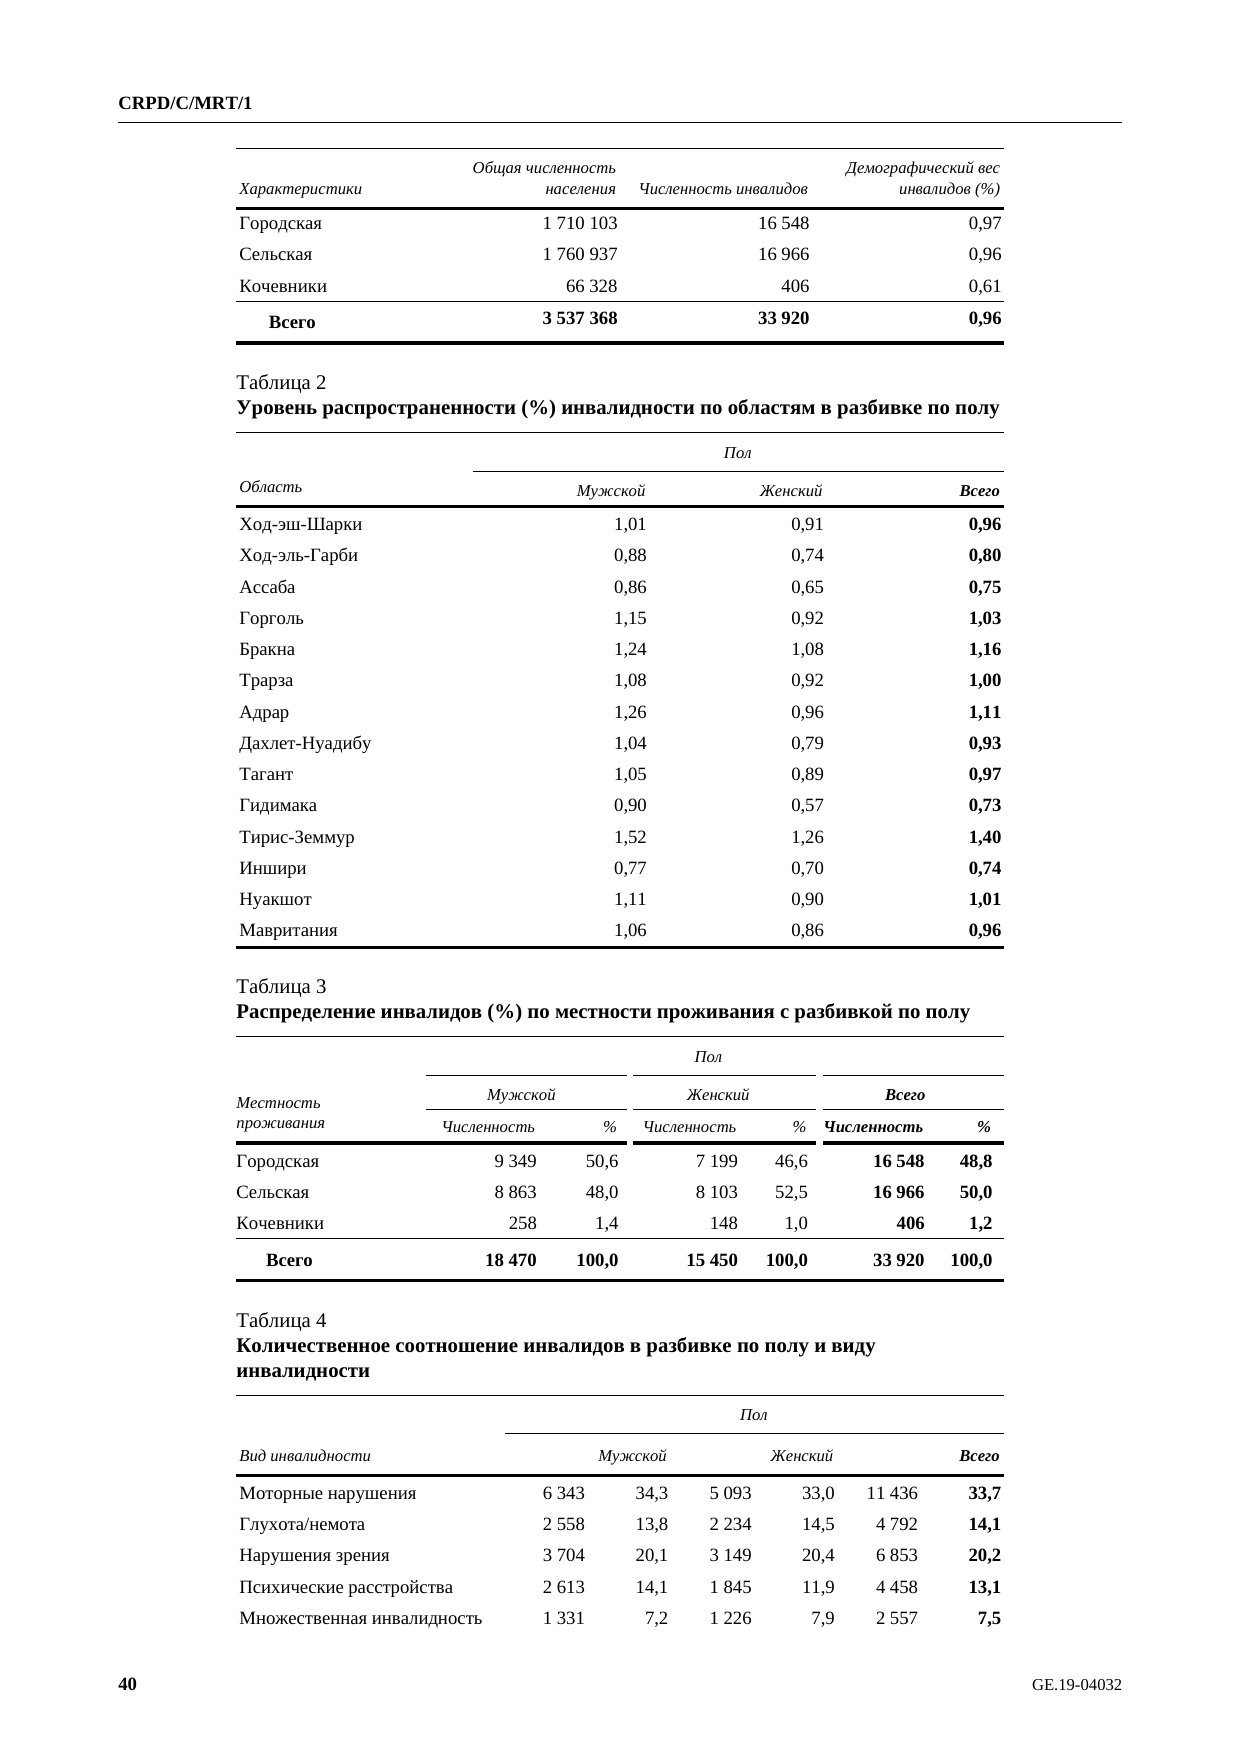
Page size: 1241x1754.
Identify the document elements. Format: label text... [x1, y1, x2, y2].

table_cell 0,89 [650, 758, 827, 789]
table_cell 33 920 [819, 1239, 936, 1279]
table_cell 1,01 [473, 508, 649, 539]
table_cell 50,6 [548, 1145, 630, 1176]
table_cell 1 710 103 [428, 210, 620, 238]
table_cell 0,96 [650, 696, 827, 727]
table_cell Горголь [236, 602, 472, 633]
table_cell 1,08 [473, 664, 649, 696]
table_cell Ассаба [236, 571, 472, 602]
table_cell Психические расстройства [236, 1571, 504, 1602]
table_header Пол [505, 1396, 1004, 1433]
table_cell 7 199 [630, 1145, 749, 1176]
table_cell Иншири [236, 852, 472, 883]
table_cell 2 234 [671, 1508, 754, 1539]
table_header Пол [473, 433, 1004, 471]
table_cell Тирис-Земмур [236, 821, 472, 852]
table_header Область [236, 433, 472, 505]
table_cell Всего [827, 472, 1004, 505]
table_cell 0,73 [827, 789, 1004, 821]
table_cell Всего [838, 1434, 1004, 1474]
table_cell 1,52 [473, 821, 649, 852]
table_cell 100,0 [749, 1239, 819, 1279]
table_cell 66 328 [428, 270, 620, 301]
table_cell 18 470 [426, 1239, 548, 1279]
table_cell 0,96 [812, 302, 1004, 341]
table_header Характеристики [236, 149, 428, 207]
table_header Численность инвалидов [620, 149, 812, 207]
table_cell 1,26 [650, 821, 827, 852]
table_cell Гидимака [236, 789, 472, 821]
table_cell 100,0 [548, 1239, 630, 1279]
table_cell 1,0 [749, 1207, 819, 1238]
table_cell 3 704 [505, 1539, 588, 1571]
table_cell 0,86 [473, 571, 649, 602]
table_cell 5 093 [671, 1477, 754, 1508]
table_cell 6 853 [838, 1539, 921, 1571]
table_cell Множественная инвалидность [236, 1602, 504, 1633]
table_cell 1,2 [936, 1207, 1004, 1238]
table_cell 1 760 937 [428, 238, 620, 269]
table_cell 16 966 [620, 238, 812, 269]
table_cell 1,40 [827, 821, 1004, 852]
table_cell 7,5 [921, 1602, 1004, 1633]
table_cell 0,57 [650, 789, 827, 821]
table_cell 0,96 [812, 238, 1004, 269]
table_cell 11 436 [838, 1477, 921, 1508]
table_cell 7,9 [754, 1602, 837, 1633]
table_cell 1,08 [650, 633, 827, 664]
table_cell 0,90 [473, 789, 649, 821]
table_cell 7,2 [588, 1602, 671, 1633]
table_cell Моторные нарушения [236, 1477, 504, 1508]
table_cell 13,1 [921, 1571, 1004, 1602]
table_cell 16 548 [620, 210, 812, 238]
table_cell 34,3 [588, 1477, 671, 1508]
table_cell Нарушения зрения [236, 1539, 504, 1571]
table_cell 0,65 [650, 571, 827, 602]
table_cell 0,75 [827, 571, 1004, 602]
table_cell 14,1 [921, 1508, 1004, 1539]
table_cell 0,88 [473, 539, 649, 571]
table_cell Тагант [236, 758, 472, 789]
table_cell 100,0 [936, 1239, 1004, 1279]
table_cell 14,5 [754, 1508, 837, 1539]
table_cell 0,61 [812, 270, 1004, 301]
table_cell 1,06 [473, 914, 649, 946]
table_cell 1,11 [827, 696, 1004, 727]
table_cell 11,9 [754, 1571, 837, 1602]
table_cell 1 331 [505, 1602, 588, 1633]
table_cell 6 343 [505, 1477, 588, 1508]
table_cell 1,04 [473, 727, 649, 758]
table_header Демографический вес инвалидов (%) [812, 149, 1004, 207]
table_cell 0,86 [650, 914, 827, 946]
table_cell 0,74 [650, 539, 827, 571]
table_cell 3 149 [671, 1539, 754, 1571]
table_cell Мужской [505, 1434, 671, 1474]
table_cell 4 458 [838, 1571, 921, 1602]
table_cell % [548, 1110, 627, 1141]
text Таблица 4 Количественное соотношение инвалидов в разбивке по полу и виду инвалидности [118, 1307, 1004, 1382]
table_cell 0,77 [473, 852, 649, 883]
table_cell % [936, 1110, 1004, 1141]
table_cell Женский [671, 1434, 837, 1474]
table_cell 1,01 [827, 883, 1004, 914]
table_cell 2 557 [838, 1602, 921, 1633]
table_cell Численность [633, 1110, 749, 1141]
table_cell 0,97 [812, 210, 1004, 238]
table_cell Численность [823, 1110, 936, 1141]
table_cell 258 [426, 1207, 548, 1238]
table_cell 0,97 [827, 758, 1004, 789]
table_cell 406 [620, 270, 812, 301]
table_cell 14,1 [588, 1571, 671, 1602]
table_cell 48,0 [548, 1176, 630, 1207]
table_cell 1 226 [671, 1602, 754, 1633]
table_cell 33,0 [754, 1477, 837, 1508]
table_cell 33 920 [620, 302, 812, 341]
table_cell 1,11 [473, 883, 649, 914]
table_cell 0,80 [827, 539, 1004, 571]
table_cell 8 863 [426, 1176, 548, 1207]
table_cell Городская [236, 1145, 426, 1176]
table_cell Городская [236, 210, 428, 238]
table_cell Мавритания [236, 914, 472, 946]
table_cell Всего [236, 302, 428, 341]
table_cell 0,70 [650, 852, 827, 883]
table_cell Глухота/немота [236, 1508, 504, 1539]
table_header Пол [426, 1037, 1004, 1075]
table_cell 0,96 [827, 508, 1004, 539]
table_cell 1,16 [827, 633, 1004, 664]
table_cell 20,2 [921, 1539, 1004, 1571]
table_cell 16 548 [819, 1145, 936, 1176]
table_cell 8 103 [630, 1176, 749, 1207]
table_cell 52,5 [749, 1176, 819, 1207]
table_cell Дахлет-Нуадибу [236, 727, 472, 758]
table_cell 1,24 [473, 633, 649, 664]
table_cell Кочевники [236, 1207, 426, 1238]
table_header Вид инвалидности [236, 1396, 504, 1474]
table_cell % [749, 1110, 816, 1141]
table_cell Ход-эль-Гарби [236, 539, 472, 571]
table_cell Кочевники [236, 270, 428, 301]
table_cell 50,0 [936, 1176, 1004, 1207]
table_cell Адрар [236, 696, 472, 727]
table_cell Женский [633, 1076, 816, 1109]
table_header Местность проживания [236, 1037, 426, 1141]
table_cell Численность [426, 1110, 548, 1141]
table_cell Трарза [236, 664, 472, 696]
table_cell 0,79 [650, 727, 827, 758]
table_cell Сельская [236, 1176, 426, 1207]
table_cell 0,91 [650, 508, 827, 539]
table_cell 4 792 [838, 1508, 921, 1539]
table_cell 15 450 [630, 1239, 749, 1279]
table_cell 1,26 [473, 696, 649, 727]
table_cell 46,6 [749, 1145, 819, 1176]
table_cell Мужской [473, 472, 649, 505]
table_cell 3 537 368 [428, 302, 620, 341]
table_cell 2 613 [505, 1571, 588, 1602]
table_cell 48,8 [936, 1145, 1004, 1176]
table_cell 1,00 [827, 664, 1004, 696]
table_cell Сельская [236, 238, 428, 269]
table_cell 2 558 [505, 1508, 588, 1539]
table_cell Женский [650, 472, 827, 505]
table_cell 1,15 [473, 602, 649, 633]
table_cell 0,93 [827, 727, 1004, 758]
table_header Общая численность населения [428, 149, 620, 207]
table_cell Ход-эш-Шарки [236, 508, 472, 539]
table_cell 0,92 [650, 602, 827, 633]
text Таблица 3 Распределение инвалидов (%) по местности проживания с разбивкой по полу [118, 974, 1004, 1024]
table_cell 1 845 [671, 1571, 754, 1602]
table_cell 13,8 [588, 1508, 671, 1539]
table_cell 0,92 [650, 664, 827, 696]
table_cell 148 [630, 1207, 749, 1238]
table_cell 16 966 [819, 1176, 936, 1207]
table_cell 1,4 [548, 1207, 630, 1238]
table_cell Нуакшот [236, 883, 472, 914]
table_cell 406 [819, 1207, 936, 1238]
table_cell 9 349 [426, 1145, 548, 1176]
table_cell 20,4 [754, 1539, 837, 1571]
table_cell 0,74 [827, 852, 1004, 883]
table_cell Бракна [236, 633, 472, 664]
table_cell 1,03 [827, 602, 1004, 633]
table_cell Всего [236, 1239, 426, 1279]
table_cell 0,90 [650, 883, 827, 914]
table_cell 20,1 [588, 1539, 671, 1571]
table_cell 0,96 [827, 914, 1004, 946]
text Таблица 2 Уровень распространенности (%) инвалидности по областям в разбивке по полу [118, 369, 1004, 419]
table_cell 1,05 [473, 758, 649, 789]
table_cell Всего [823, 1076, 1004, 1109]
table_cell 33,7 [921, 1477, 1004, 1508]
table_cell Мужской [426, 1076, 627, 1109]
